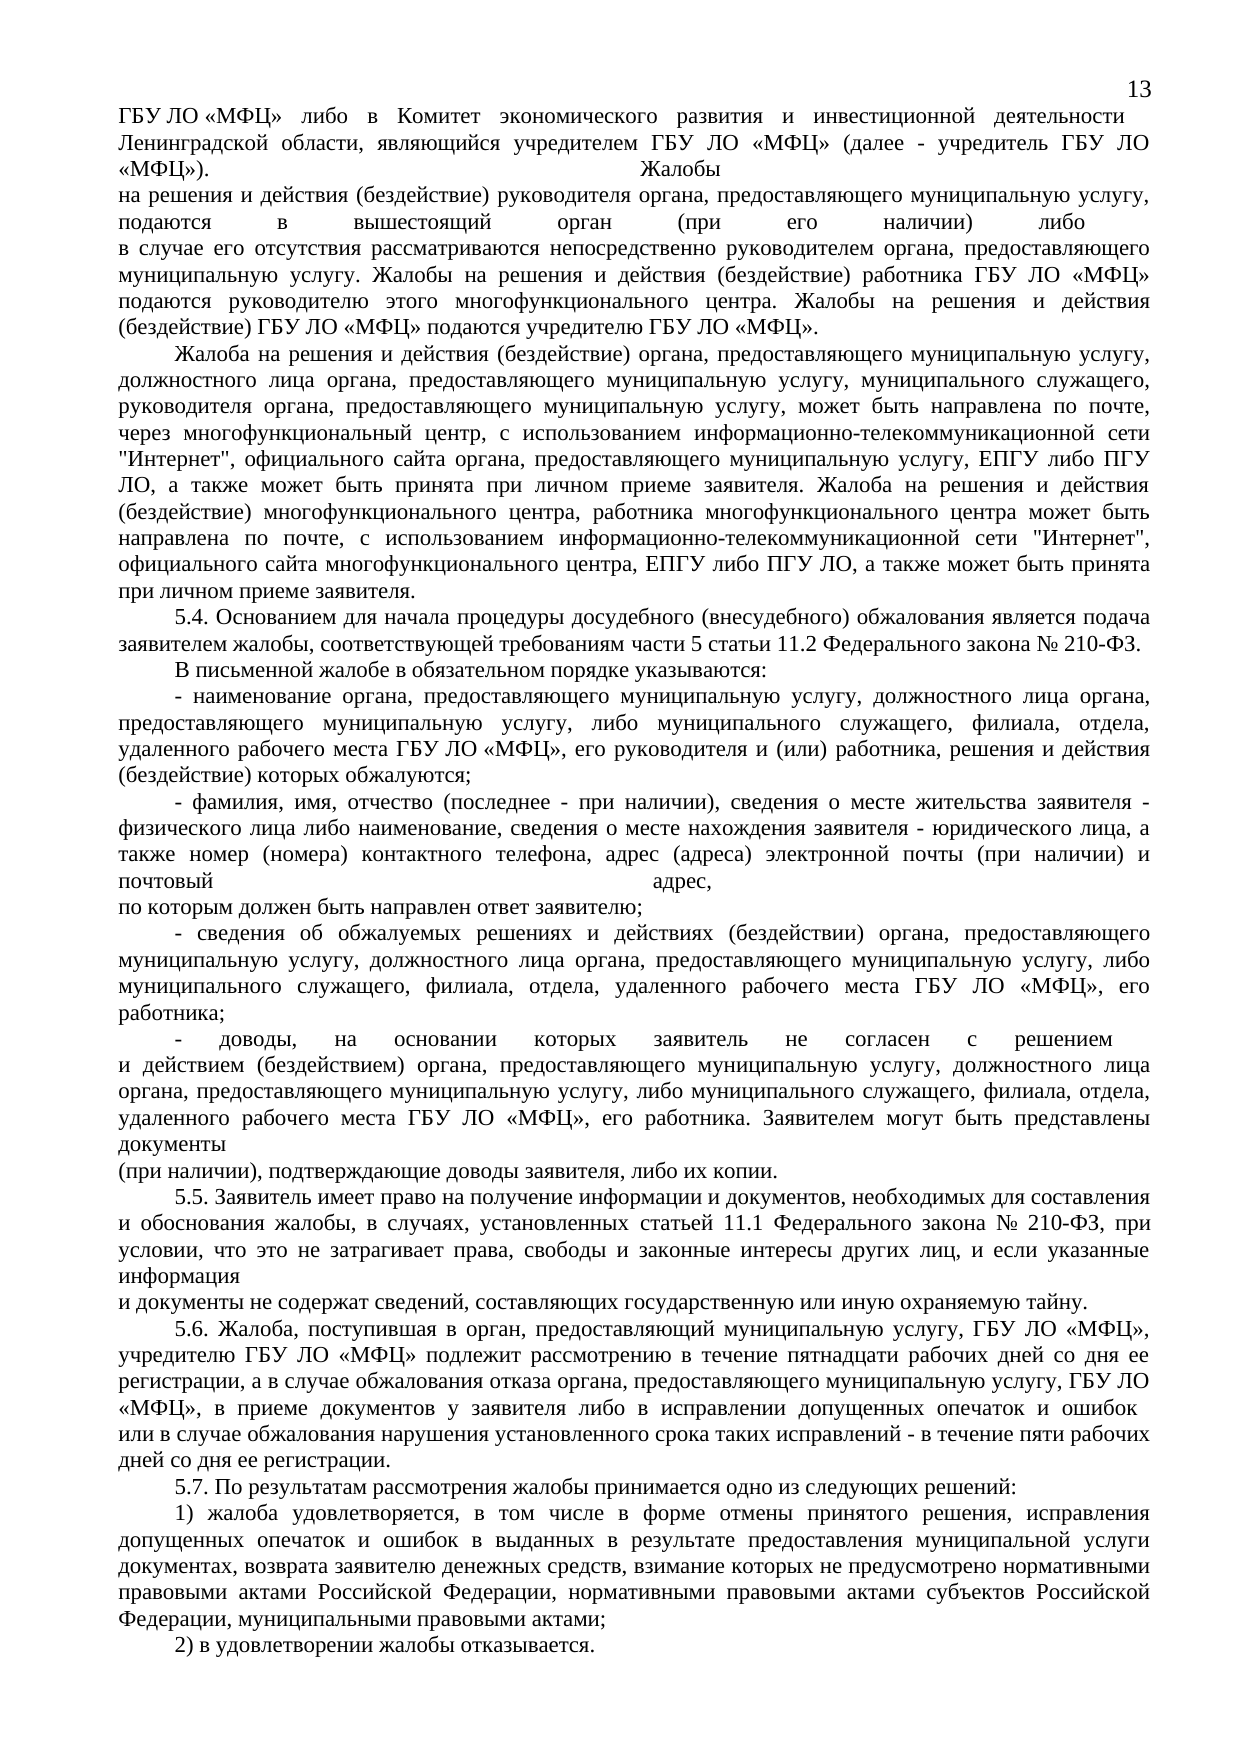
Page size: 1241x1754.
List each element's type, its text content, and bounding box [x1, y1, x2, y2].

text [118, 102, 1152, 340]
text 5.5. Заявитель имеет право на получение информации и документов, необходимых для составления и обоснования жалобы, в случаях, установленных статьей 11.1 Федерального закона № 210-ФЗ, при условии, что это не затрагивает права, свободы и законные интересы других лиц, и если указанные информация и документы не содержат сведений, составляющих государственную или иную охраняемую тайну. [118, 1183, 1152, 1315]
text 5.7. По результатам рассмотрения жалобы принимается одно из следующих решений: [118, 1473, 1152, 1499]
text 2) в удовлетворении жалобы отказывается. [118, 1631, 1152, 1657]
text Жалоба на решения и действия (бездействие) органа, предоставляющего муниципальную услугу, должностного лица органа, предоставляющего муниципальную услугу, муниципального служащего, руководителя органа, предоставляющего муниципальную услугу, может быть направлена по почте, через многофункциональный центр, с использованием информационно-телекоммуникационной сети "Интернет", официального сайта органа, предоставляющего муниципальную услугу, ЕПГУ либо ПГУ ЛО, а также может быть принята при личном приеме заявителя. Жалоба на решения и действия (бездействие) многофункционального центра, работника многофункционального центра может быть направлена по почте, с использованием информационно-телекоммуникационной сети "Интернет", официального сайта многофункционального центра, ЕПГУ либо ПГУ ЛО, а также может быть принята при личном приеме заявителя. [118, 340, 1152, 603]
text 5.4. Основанием для начала процедуры досудебного (внесудебного) обжалования является подача заявителем жалобы, соответствующей требованиям части 5 статьи 11.2 Федерального закона № 210-ФЗ. [118, 603, 1152, 656]
text - сведения об обжалуемых решениях и действиях (бездействии) органа, предоставляющего муниципальную услугу, должностного лица органа, предоставляющего муниципальную услугу, либо муниципального служащего, филиала, отдела, удаленного рабочего места ГБУ ЛО «МФЦ», его работника; [118, 919, 1152, 1025]
text - наименование органа, предоставляющего муниципальную услугу, должностного лица органа, предоставляющего муниципальную услугу, либо муниципального служащего, филиала, отдела, удаленного рабочего места ГБУ ЛО «МФЦ», его руководителя и (или) работника, решения и действия (бездействие) которых обжалуются; [118, 682, 1152, 788]
text - фамилия, имя, отчество (последнее - при наличии), сведения о месте жительства заявителя - физического лица либо наименование, сведения о месте нахождения заявителя - юридического лица, а также номер (номера) контактного телефона, адрес (адреса) электронной почты (при наличии) и почтовый адрес, по которым должен быть направлен ответ заявителю; [118, 788, 1152, 919]
text 5.6. Жалоба, поступившая в орган, предоставляющий муниципальную услугу, ГБУ ЛО «МФЦ», учредителю ГБУ ЛО «МФЦ» подлежит рассмотрению в течение пятнадцати рабочих дней со дня ее регистрации, а в случае обжалования отказа органа, предоставляющего муниципальную услугу, ГБУ ЛО «МФЦ», в приеме документов у заявителя либо в исправлении допущенных опечаток и ошибок или в случае обжалования нарушения установленного срока таких исправлений - в течение пяти рабочих дней со дня ее регистрации. [118, 1315, 1152, 1473]
text 1) жалоба удовлетворяется, в том числе в форме отмены принятого решения, исправления допущенных опечаток и ошибок в выданных в результате предоставления муниципальной услуги документах, возврата заявителю денежных средств, взимание которых не предусмотрено нормативными правовыми актами Российской Федерации, нормативными правовыми актами субъектов Российской Федерации, муниципальными правовыми актами; [118, 1499, 1152, 1631]
text В письменной жалобе в обязательном порядке указываются: [118, 656, 1152, 682]
text - доводы, на основании которых заявитель не согласен с решением и действием (бездействием) органа, предоставляющего муниципальную услугу, должностного лица органа, предоставляющего муниципальную услугу, либо муниципального служащего, филиала, отдела, удаленного рабочего места ГБУ ЛО «МФЦ», его работника. Заявителем могут быть представлены документы (при наличии), подтверждающие доводы заявителя, либо их копии. [118, 1025, 1152, 1183]
